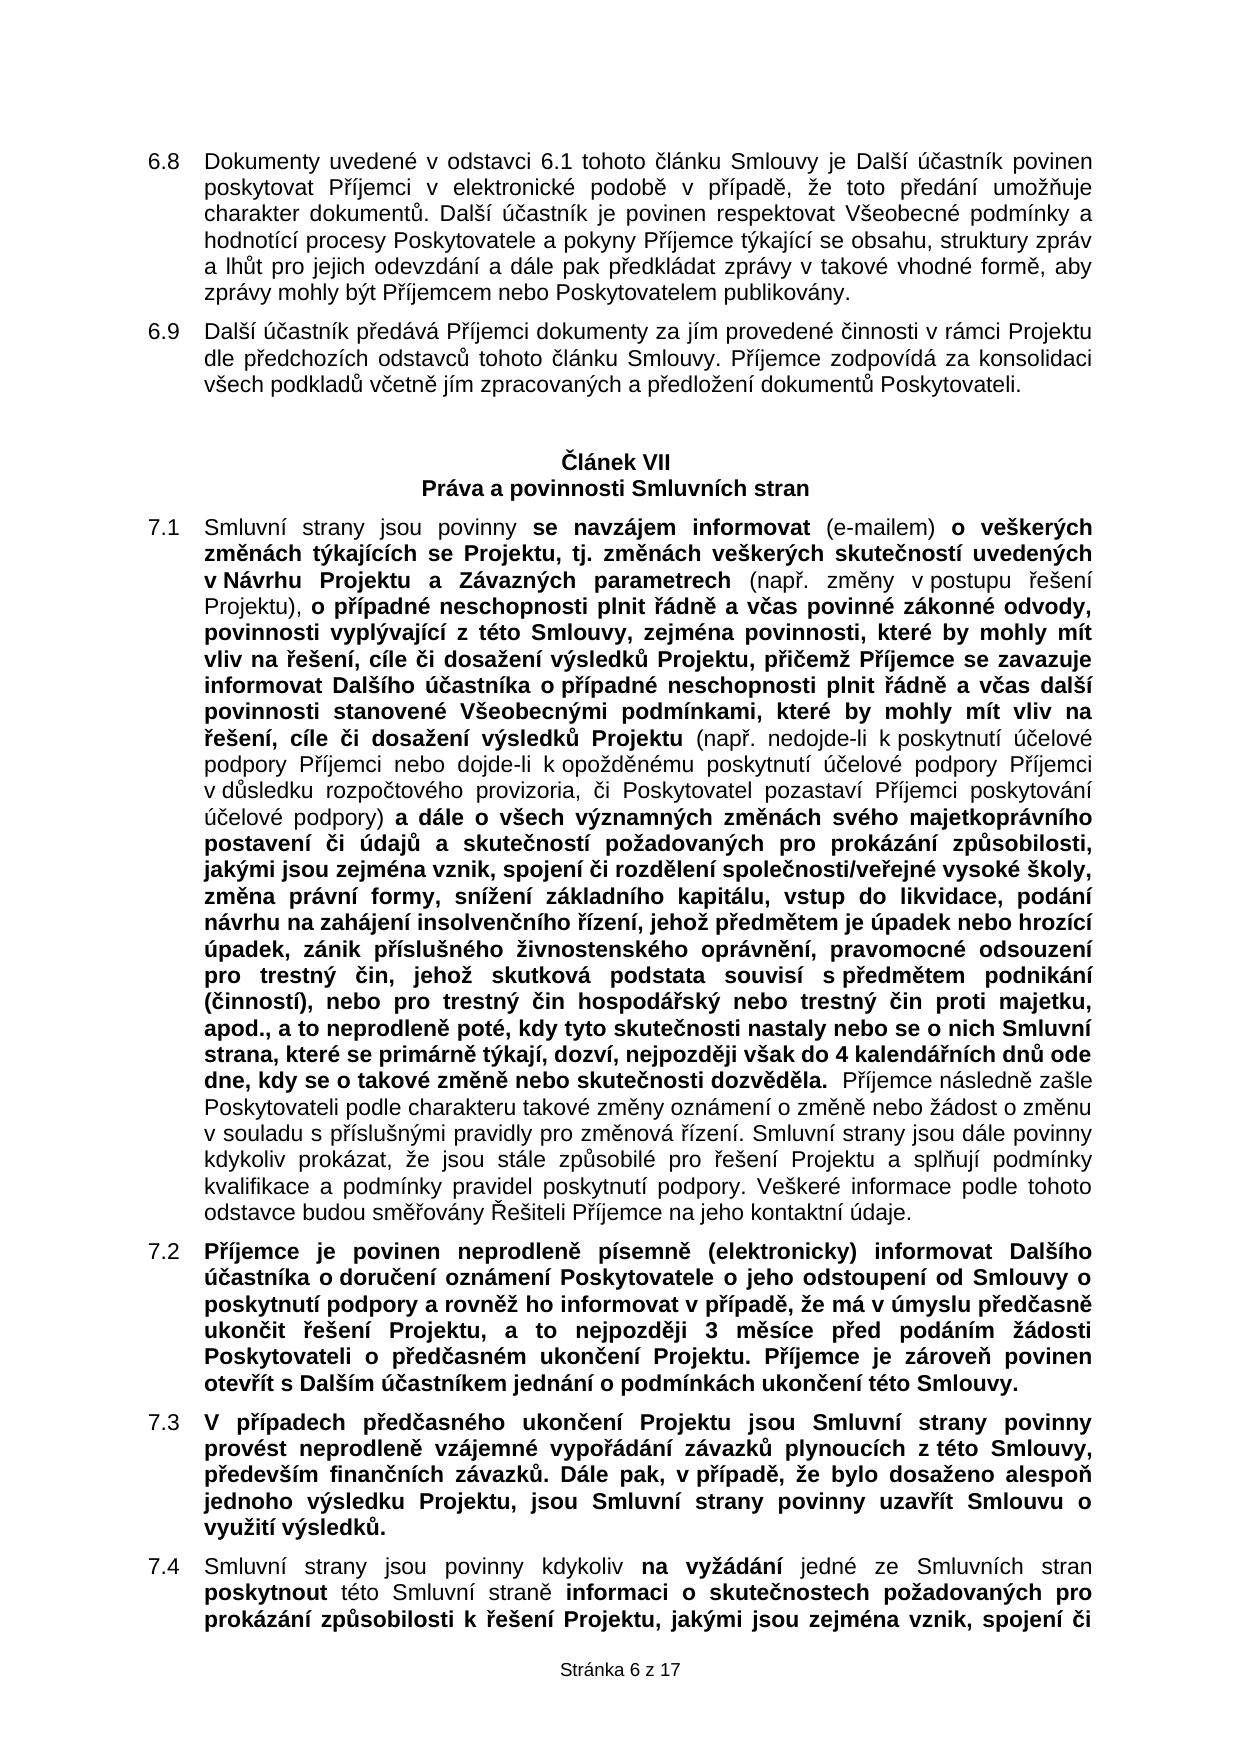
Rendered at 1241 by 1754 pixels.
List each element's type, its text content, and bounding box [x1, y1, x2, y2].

list Příjemce je povinen neprodleně písemně (elektronicky) informovat Dalšího účastníka o doručení oznámení Poskytovatele o jeho odstoupení od Smlouvy o poskytnutí podpory a rovněž ho informovat v případě, že má v úmyslu předčasně ukončit řešení Projektu, a to nejpozději 3 měsíce před podáním žádosti Poskytovateli o předčasném ukončení Projektu. Příjemce je zároveň povinen otevřít s Dalším účastníkem jednání o podmínkách ukončení této Smlouvy. [148, 1238, 1093, 1396]
text Článek VII [139, 449, 1093, 475]
list Další účastník předává Příjemci dokumenty za jím provedené činnosti v rámci Projektu dle předchozích odstavců tohoto článku Smlouvy. Příjemce zodpovídá za konsolidaci všech podkladů včetně jím zpracovaných a předložení dokumentů Poskytovateli. [148, 318, 1093, 397]
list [148, 1553, 1093, 1632]
list Dokumenty uvedené v odstavci 6.1 tohoto článku Smlouvy je Další účastník povinen poskytovat Příjemci v elektronické podobě v případě, že toto předání umožňuje charakter dokumentů. Další účastník je povinen respektovat Všeobecné podmínky a hodnotící procesy Poskytovatele a pokyny Příjemce týkající se obsahu, struktury zpráv a lhůt pro jejich odevzdání a dále pak předkládat zprávy v takové vhodné formě, aby zprávy mohly být Příjemcem nebo Poskytovatelem publikovány. [148, 148, 1093, 306]
list V případech předčasného ukončení Projektu jsou Smluvní strany povinny provést neprodleně vzájemné vypořádání závazků plynoucích z této Smlouvy, především finančních závazků. Dále pak, v případě, že bylo dosaženo alespoň jednoho výsledku Projektu, jsou Smluvní strany povinny uzavřít Smlouvu o využití výsledků. [148, 1408, 1093, 1540]
text Práva a povinnosti Smluvních stran [139, 475, 1093, 501]
list Smluvní strany jsou povinny se navzájem informovat (e-mailem) o veškerých změnách týkajících se Projektu, tj. změnách veškerých skutečností uvedených v Návrhu Projektu a Závazných parametrech (např. změny v postupu řešení Projektu), o případné neschopnosti plnit řádně a včas povinné zákonné odvody, povinnosti vyplývající z této Smlouvy, zejména povinnosti, které by mohly mít vliv na řešení, cíle či dosažení výsledků Projektu, přičemž Příjemce se zavazuje informovat Dalšího účastníka o případné neschopnosti plnit řádně a včas další povinnosti stanovené Všeobecnými podmínkami, které by mohly mít vliv na řešení, cíle či dosažení výsledků Projektu (např. nedojde-li k poskytnutí účelové podpory Příjemci nebo dojde-li k opožděnému poskytnutí účelové podpory Příjemci v důsledku rozpočtového provizoria, či Poskytovatel pozastaví Příjemci poskytování účelové podpory) a dále o všech významných změnách svého majetkoprávního postavení či údajů a skutečností požadovaných pro prokázání způsobilosti, jakými jsou zejména vznik, spojení či rozdělení společnosti/veřejné vysoké školy, změna právní formy, snížení základního kapitálu, vstup do likvidace, podání návrhu na zahájení insolvenčního řízení, jehož předmětem je úpadek nebo hrozící úpadek, zánik příslušného živnostenského oprávnění, pravomocné odsouzení pro trestný čin, jehož skutková podstata souvisí s předmětem podnikání (činností), nebo pro trestný čin hospodářský nebo trestný čin proti majetku, apod., a to neprodleně poté, kdy tyto skutečnosti nastaly nebo se o nich Smluvní strana, které se primárně týkají, dozví, nejpozději však do 4 kalendářních dnů ode dne, kdy se o takové změně nebo skutečnosti dozvěděla. Příjemce následně zašle Poskytovateli podle charakteru takové změny oznámení o změně nebo žádost o změnu v souladu s příslušnými pravidly pro změnová řízení. Smluvní strany jsou dále povinny kdykoliv prokázat, že jsou stále způsobilé pro řešení Projektu a splňují podmínky kvalifikace a podmínky pravidel poskytnutí podpory. Veškeré informace podle tohoto odstavce budou směřovány Řešiteli Příjemce na jeho kontaktní údaje. [148, 514, 1093, 1225]
